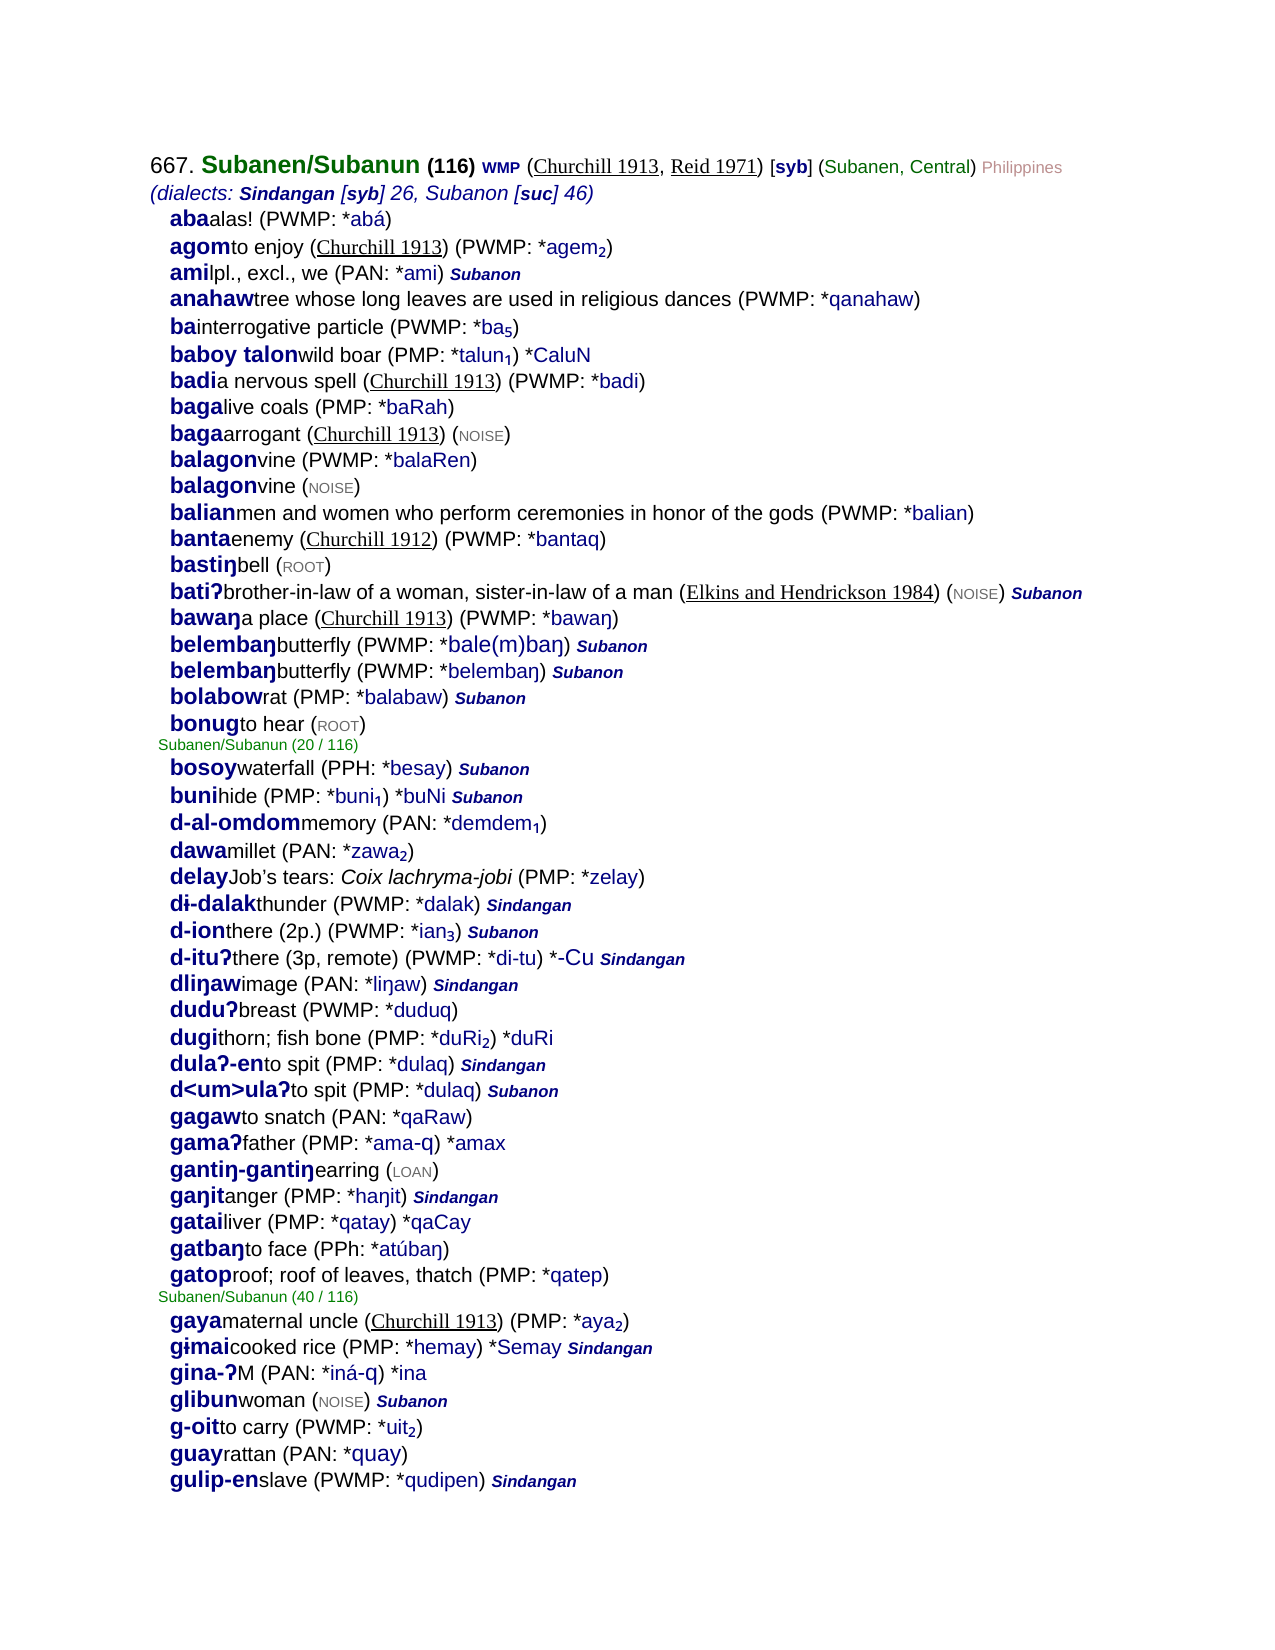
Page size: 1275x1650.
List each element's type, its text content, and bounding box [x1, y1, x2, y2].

text guayrattan (PAN: *quay) [169, 1439, 1125, 1466]
text duduʔbreast (PWMP: *duduq) [169, 996, 1125, 1022]
text anahawtree whose long leaves are used in religious dances (PWMP: *qanahaw) [169, 285, 1125, 312]
text d-ituʔthere (3p, remote) (PWMP: *di-tu) *-Cu Sindangan [169, 943, 1125, 970]
text amilpl., excl., we (PAN: *ami) Subanon [169, 259, 1125, 285]
text balianmen and women who perform ceremonies in honor of the gods (PWMP: *balian) [169, 499, 1125, 525]
text bolabowrat (PMP: *balabaw) Subanon [169, 683, 1125, 709]
text d-ionthere (2p.) (PWMP: *ian₃) Subanon [169, 916, 1125, 943]
text glibunwoman (NOISE) Subanon [169, 1386, 1125, 1412]
text gatoproof; roof of leaves, thatch (PMP: *qatep) [169, 1261, 1125, 1287]
text d<um>ulaʔto spit (PMP: *dulaq) Subanon [169, 1076, 1125, 1103]
text dliŋawimage (PAN: *liŋaw) Sindangan [169, 970, 1125, 996]
text 667. Subanen/Subanun (116) WMP (Churchill 1913, Reid 1971) [syb] (Subanen, Central) Philippines (dialects: Sindangan [syb] 26, Subanon [suc] 46) [150, 150, 1125, 205]
text balagonvine (PWMP: *balaRen) [169, 446, 1125, 472]
text gantiŋ-gantiŋearring (LOAN) [169, 1156, 1125, 1182]
text g-oitto carry (PWMP: *uit₂) [169, 1412, 1125, 1439]
text batiʔbrother-in-law of a woman, sister-in-law of a man (Elkins and Hendrickson 1984) (NOISE) Subanon [169, 578, 1125, 604]
text bunihide (PMP: *buni₁) *buNi Subanon [169, 780, 1125, 808]
text bagalive coals (PMP: *baRah) [169, 393, 1125, 420]
text agomto enjoy (Churchill 1913) (PWMP: *agem₂) [169, 231, 1125, 259]
text belembaŋbutterfly (PWMP: *bale(m)baŋ) Subanon [169, 631, 1125, 657]
text bantaenemy (Churchill 1912) (PWMP: *bantaq) [169, 525, 1125, 551]
text belembaŋbutterfly (PWMP: *belembaŋ) Subanon [169, 657, 1125, 683]
text gagawto snatch (PAN: *qaRaw) [169, 1103, 1125, 1129]
text Subanen/Subanun (40 / 116) [158, 1287, 1125, 1305]
text delayJob’s tears: Coix lachryma-jobi (PMP: *zelay) [169, 863, 1125, 889]
text gatailiver (PMP: *qatay) *qaCay [169, 1208, 1125, 1234]
text Subanen/Subanun (20 / 116) [158, 736, 1125, 754]
text gaŋitanger (PMP: *haŋit) Sindangan [169, 1182, 1125, 1208]
text bainterrogative particle (PWMP: *ba₅) [169, 312, 1125, 339]
text baboy talonwild boar (PMP: *talun₁) *CaluN [169, 339, 1125, 367]
text abaalas! (PWMP: *abá) [169, 205, 1125, 231]
text bawaŋa place (Churchill 1913) (PWMP: *bawaŋ) [169, 604, 1125, 631]
text gina-ʔM (PAN: *iná-q) *ina [169, 1359, 1125, 1386]
text dulaʔ-ento spit (PMP: *dulaq) Sindangan [169, 1050, 1125, 1076]
text bonugto hear (ROOT) [169, 709, 1125, 736]
text dawamillet (PAN: *zawa₂) [169, 836, 1125, 863]
text gamaʔfather (PMP: *ama-q) *amax [169, 1129, 1125, 1156]
text bagaarrogant (Churchill 1913) (NOISE) [169, 420, 1125, 446]
text balagonvine (NOISE) [169, 472, 1125, 499]
text dugithorn; fish bone (PMP: *duRi₂) *duRi [169, 1022, 1125, 1050]
text gatbaŋto face (PPh: *atúbaŋ) [169, 1234, 1125, 1261]
text gɨmaicooked rice (PMP: *hemay) *Semay Sindangan [169, 1333, 1125, 1359]
text gulip-enslave (PWMP: *qudipen) Sindangan [169, 1466, 1125, 1492]
text dɨ-dalakthunder (PWMP: *dalak) Sindangan [169, 889, 1125, 916]
text d-al-omdommemory (PAN: *demdem₁) [169, 808, 1125, 836]
text badia nervous spell (Churchill 1913) (PWMP: *badi) [169, 367, 1125, 393]
text bastiŋbell (ROOT) [169, 551, 1125, 578]
text gayamaternal uncle (Churchill 1913) (PMP: *aya₂) [169, 1305, 1125, 1333]
text bosoywaterfall (PPH: *besay) Subanon [169, 754, 1125, 780]
